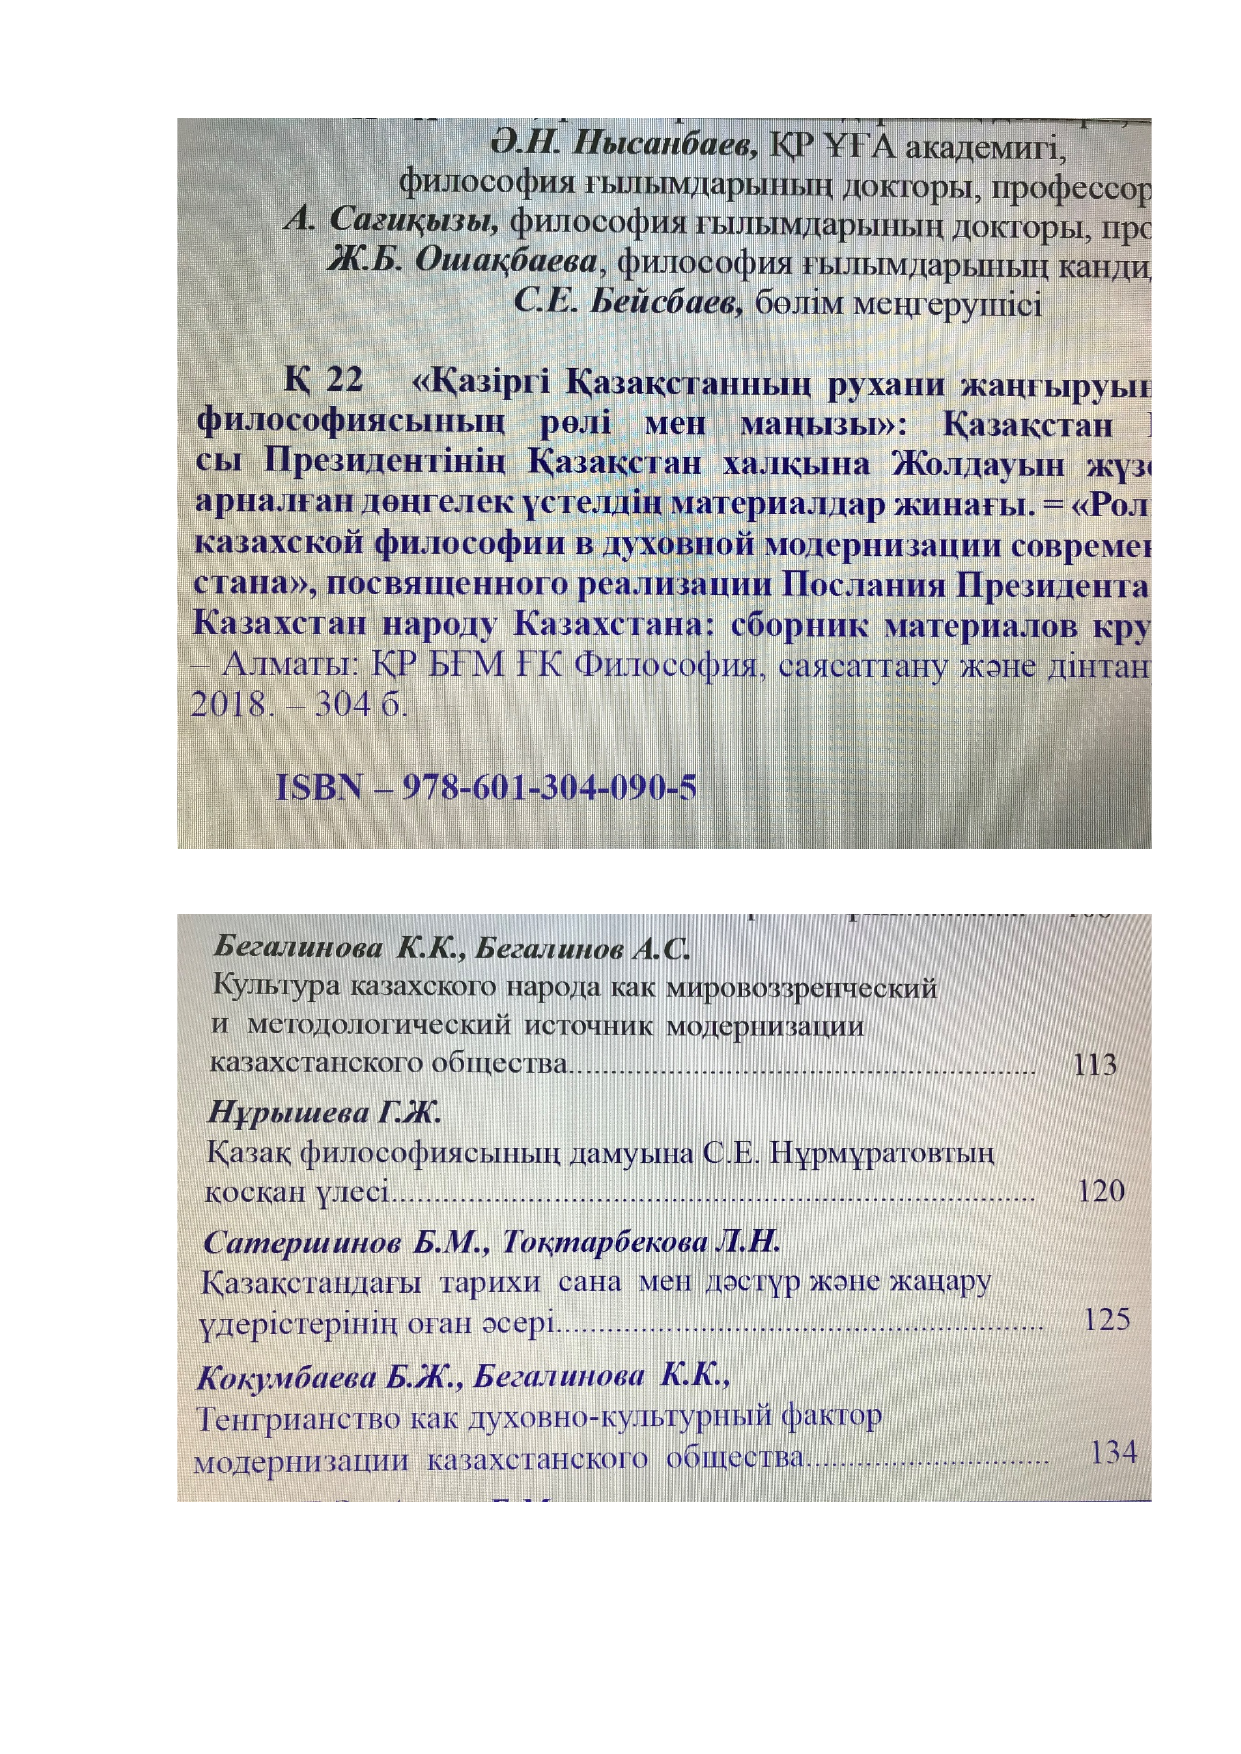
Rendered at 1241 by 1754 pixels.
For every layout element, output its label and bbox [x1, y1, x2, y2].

picture [177, 914, 1152, 1502]
picture [177, 118, 1152, 849]
